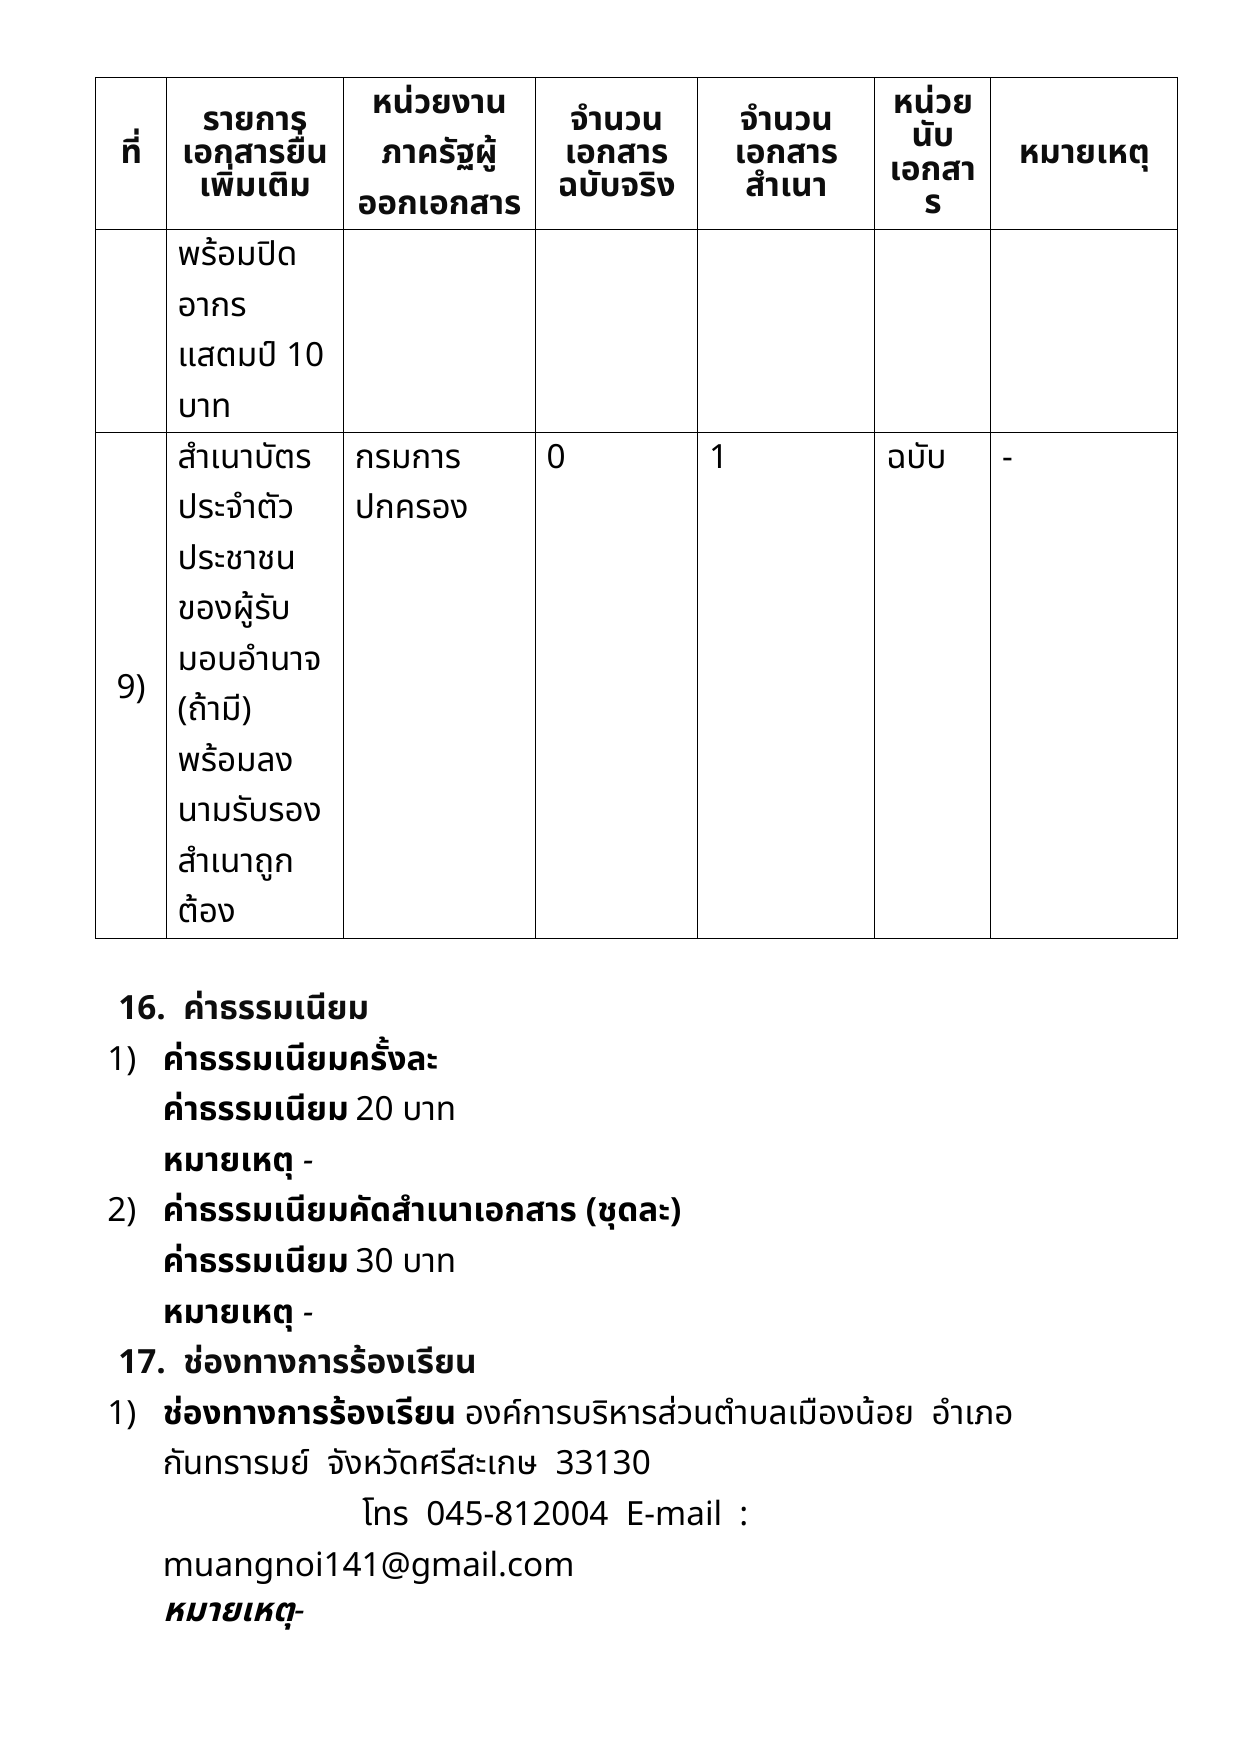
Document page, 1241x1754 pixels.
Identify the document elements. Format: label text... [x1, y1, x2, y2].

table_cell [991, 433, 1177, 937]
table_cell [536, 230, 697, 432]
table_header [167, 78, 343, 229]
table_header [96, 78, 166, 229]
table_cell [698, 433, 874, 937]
text 17. ช่องทางการร้องเรียน [118, 1338, 1157, 1389]
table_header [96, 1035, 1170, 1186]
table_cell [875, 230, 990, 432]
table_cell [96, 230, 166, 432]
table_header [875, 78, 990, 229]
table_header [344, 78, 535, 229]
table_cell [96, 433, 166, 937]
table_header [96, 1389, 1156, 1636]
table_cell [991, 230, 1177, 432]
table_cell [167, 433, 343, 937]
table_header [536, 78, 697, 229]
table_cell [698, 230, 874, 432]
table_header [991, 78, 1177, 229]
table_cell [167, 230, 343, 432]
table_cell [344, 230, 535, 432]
text 16. ค่าธรรมเนียม [118, 984, 1157, 1034]
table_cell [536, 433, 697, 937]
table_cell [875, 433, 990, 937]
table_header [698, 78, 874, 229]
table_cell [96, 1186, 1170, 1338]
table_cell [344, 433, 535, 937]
